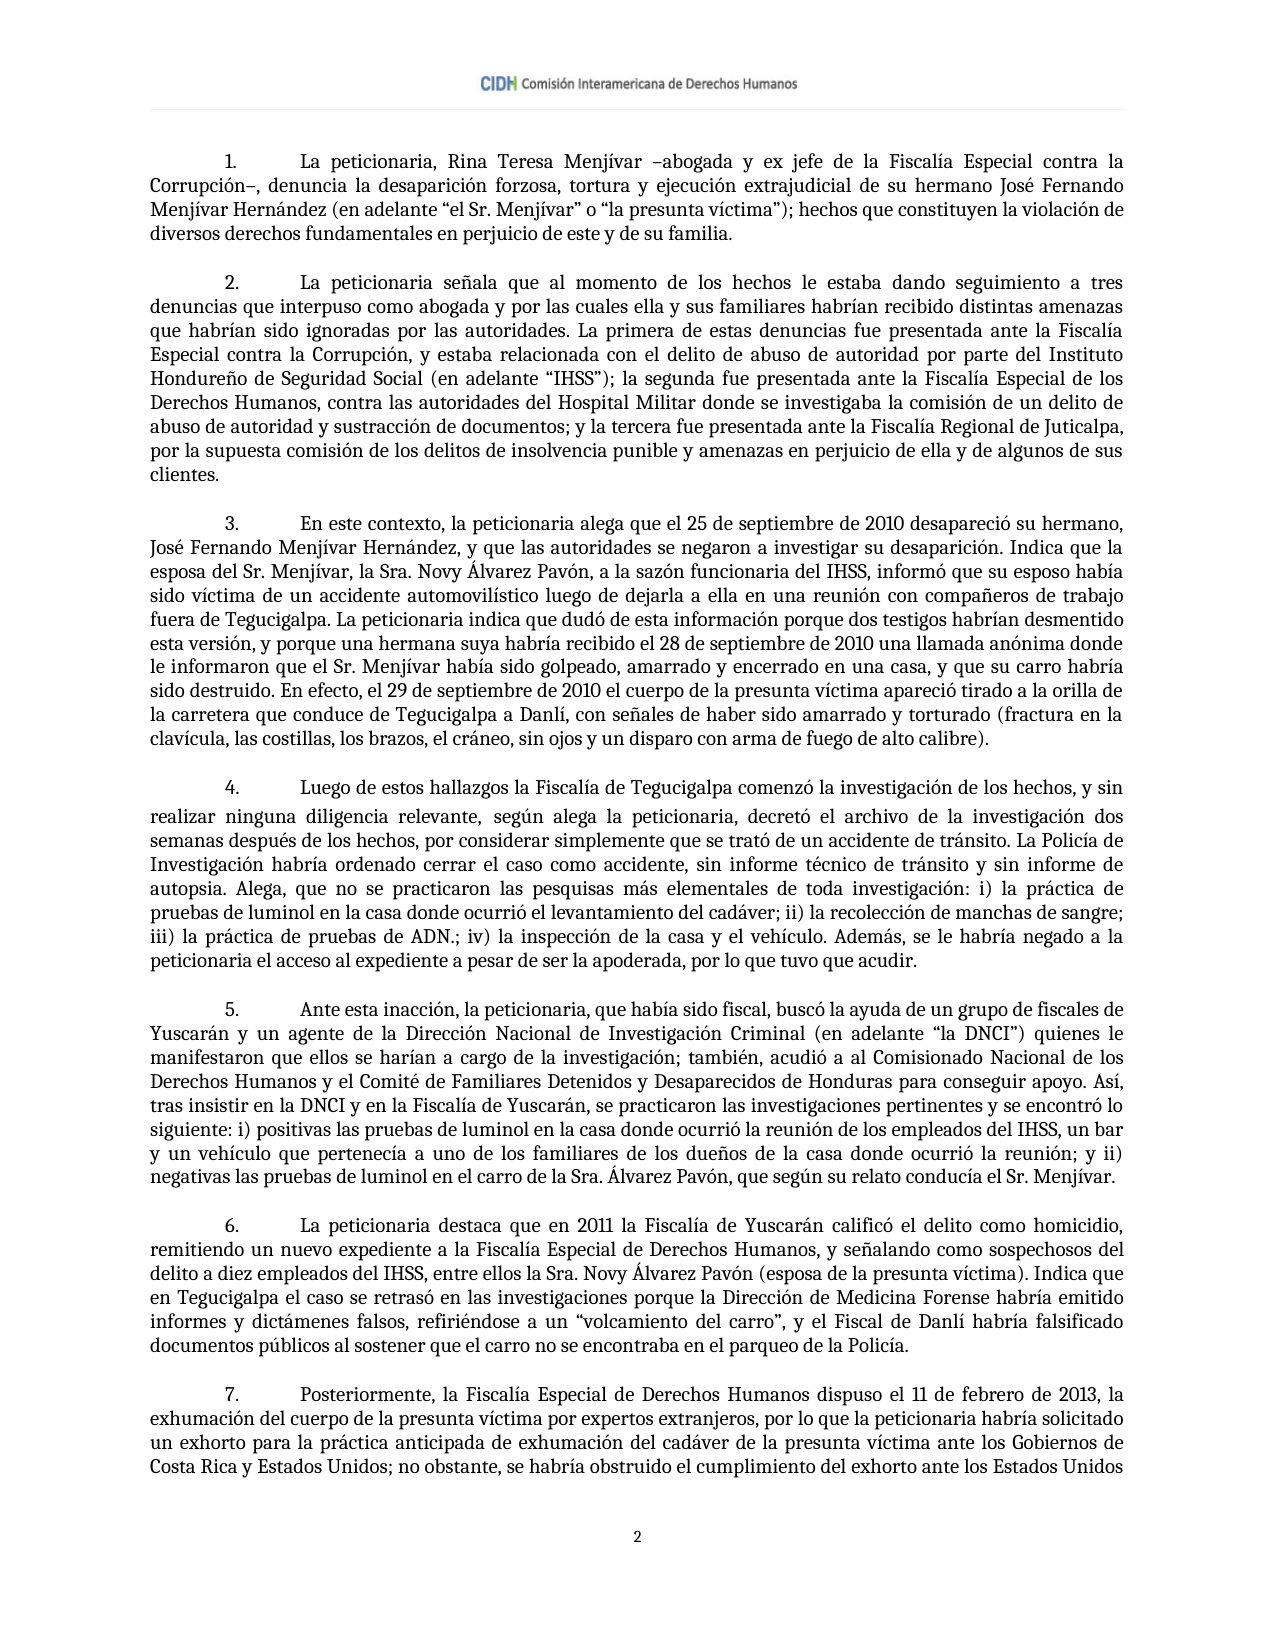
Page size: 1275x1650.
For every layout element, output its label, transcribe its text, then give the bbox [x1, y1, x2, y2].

picture [475, 75, 800, 93]
text 5. Ante esta inacción, la peticionaria, que había sido fiscal, buscó la ayuda de un grupo de fiscales de Yuscarán y un agente de la Dirección Nacional de Investigación Criminal (en adelante “la DNCI”) quienes le manifestaron que ellos se harían a cargo de la investigación; también, acudió a al Comisionado Nacional de los Derechos Humanos y el Comité de Familiares Detenidos y Desaparecidos de Honduras para conseguir apoyo. Así, tras insistir en la DNCI y en la Fiscalía de Yuscarán, se practicaron las investigaciones pertinentes y se encontró lo siguiente: i) positivas las pruebas de luminol en la casa donde ocurrió la reunión de los empleados del IHSS, un bar y un vehículo que pertenecía a uno de los familiares de los dueños de la casa donde ocurrió la reunión; y ii) negativas las pruebas de luminol en el carro de la Sra. Álvarez Pavón, que según su relato conducía el Sr. Menjívar. [150, 997, 1125, 1189]
text 4. Luego de estos hallazgos la Fiscalía de Tegucigalpa comenzó la investigación de los hechos, y sin realizar ninguna diligencia relevante, según alega la peticionaria, decretó el archivo de la investigación dos semanas después de los hechos, por considerar simplemente que se trató de un accidente de tránsito. La Policía de Investigación habría ordenado cerrar el caso como accidente, sin informe técnico de tránsito y sin informe de autopsia. Alega, que no se practicaron las pesquisas más elementales de toda investigación: i) la práctica de pruebas de luminol en la casa donde ocurrió el levantamiento del cadáver; ii) la recolección de manchas de sangre; iii) la práctica de pruebas de ADN.; iv) la inspección de la casa y el vehículo. Además, se le habría negado a la peticionaria el acceso al expediente a pesar de ser la apoderada, por lo que tuvo que acudir. [150, 776, 1125, 972]
text 6. La peticionaria destaca que en 2011 la Fiscalía de Yuscarán calificó el delito como homicidio, remitiendo un nuevo expediente a la Fiscalía Especial de Derechos Humanos, y señalando como sospechosos del delito a diez empleados del IHSS, entre ellos la Sra. Novy Álvarez Pavón (esposa de la presunta víctima). Indica que en Tegucigalpa el caso se retrasó en las investigaciones porque la Dirección de Medicina Forense habría emitido informes y dictámenes falsos, refiriéndose a un “volcamiento del carro”, y el Fiscal de Danlí habría falsificado documentos públicos al sostener que el carro no se encontraba en el parqueo de la Policía. [150, 1214, 1125, 1358]
text 1. La peticionaria, Rina Teresa Menjívar –abogada y ex jefe de la Fiscalía Especial contra la Corrupción–, denuncia la desaparición forzosa, tortura y ejecución extrajudicial de su hermano José Fernando Menjívar Hernández (en adelante “el Sr. Menjívar” o “la presunta víctima”); hechos que constituyen la violación de diversos derechos fundamentales en perjuicio de este y de su familia. [150, 150, 1125, 246]
text 3. En este contexto, la peticionaria alega que el 25 de septiembre de 2010 desapareció su hermano, José Fernando Menjívar Hernández, y que las autoridades se negaron a investigar su desaparición. Indica que la esposa del Sr. Menjívar, la Sra. Novy Álvarez Pavón, a la sazón funcionaria del IHSS, informó que su esposo había sido víctima de un accidente automovilístico luego de dejarla a ella en una reunión con compañeros de trabajo fuera de Tegucigalpa. La peticionaria indica que dudó de esta información porque dos testigos habrían desmentido esta versión, y porque una hermana suya habría recibido el 28 de septiembre de 2010 una llamada anónima donde le informaron que el Sr. Menjívar había sido golpeado, amarrado y encerrado en una casa, y que su carro habría sido destruido. En efecto, el 29 de septiembre de 2010 el cuerpo de la presunta víctima apareció tirado a la orilla de la carretera que conduce de Tegucigalpa a Danlí, con señales de haber sido amarrado y torturado (fractura en la clavícula, las costillas, los brazos, el cráneo, sin ojos y un disparo con arma de fuego de alto calibre). [150, 511, 1125, 751]
text 2. La peticionaria señala que al momento de los hechos le estaba dando seguimiento a tres denuncias que interpuso como abogada y por las cuales ella y sus familiares habrían recibido distintas amenazas que habrían sido ignoradas por las autoridades. La primera de estas denuncias fue presentada ante la Fiscalía Especial contra la Corrupción, y estaba relacionada con el delito de abuso de autoridad por parte del Instituto Hondureño de Seguridad Social (en adelante “IHSS”); la segunda fue presentada ante la Fiscalía Especial de los Derechos Humanos, contra las autoridades del Hospital Militar donde se investigaba la comisión de un delito de abuso de autoridad y sustracción de documentos; y la tercera fue presentada ante la Fiscalía Regional de Juticalpa, por la supuesta comisión de los delitos de insolvencia punible y amenazas en perjuicio de ella y de algunos de sus clientes. [150, 271, 1125, 486]
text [150, 1383, 1125, 1479]
